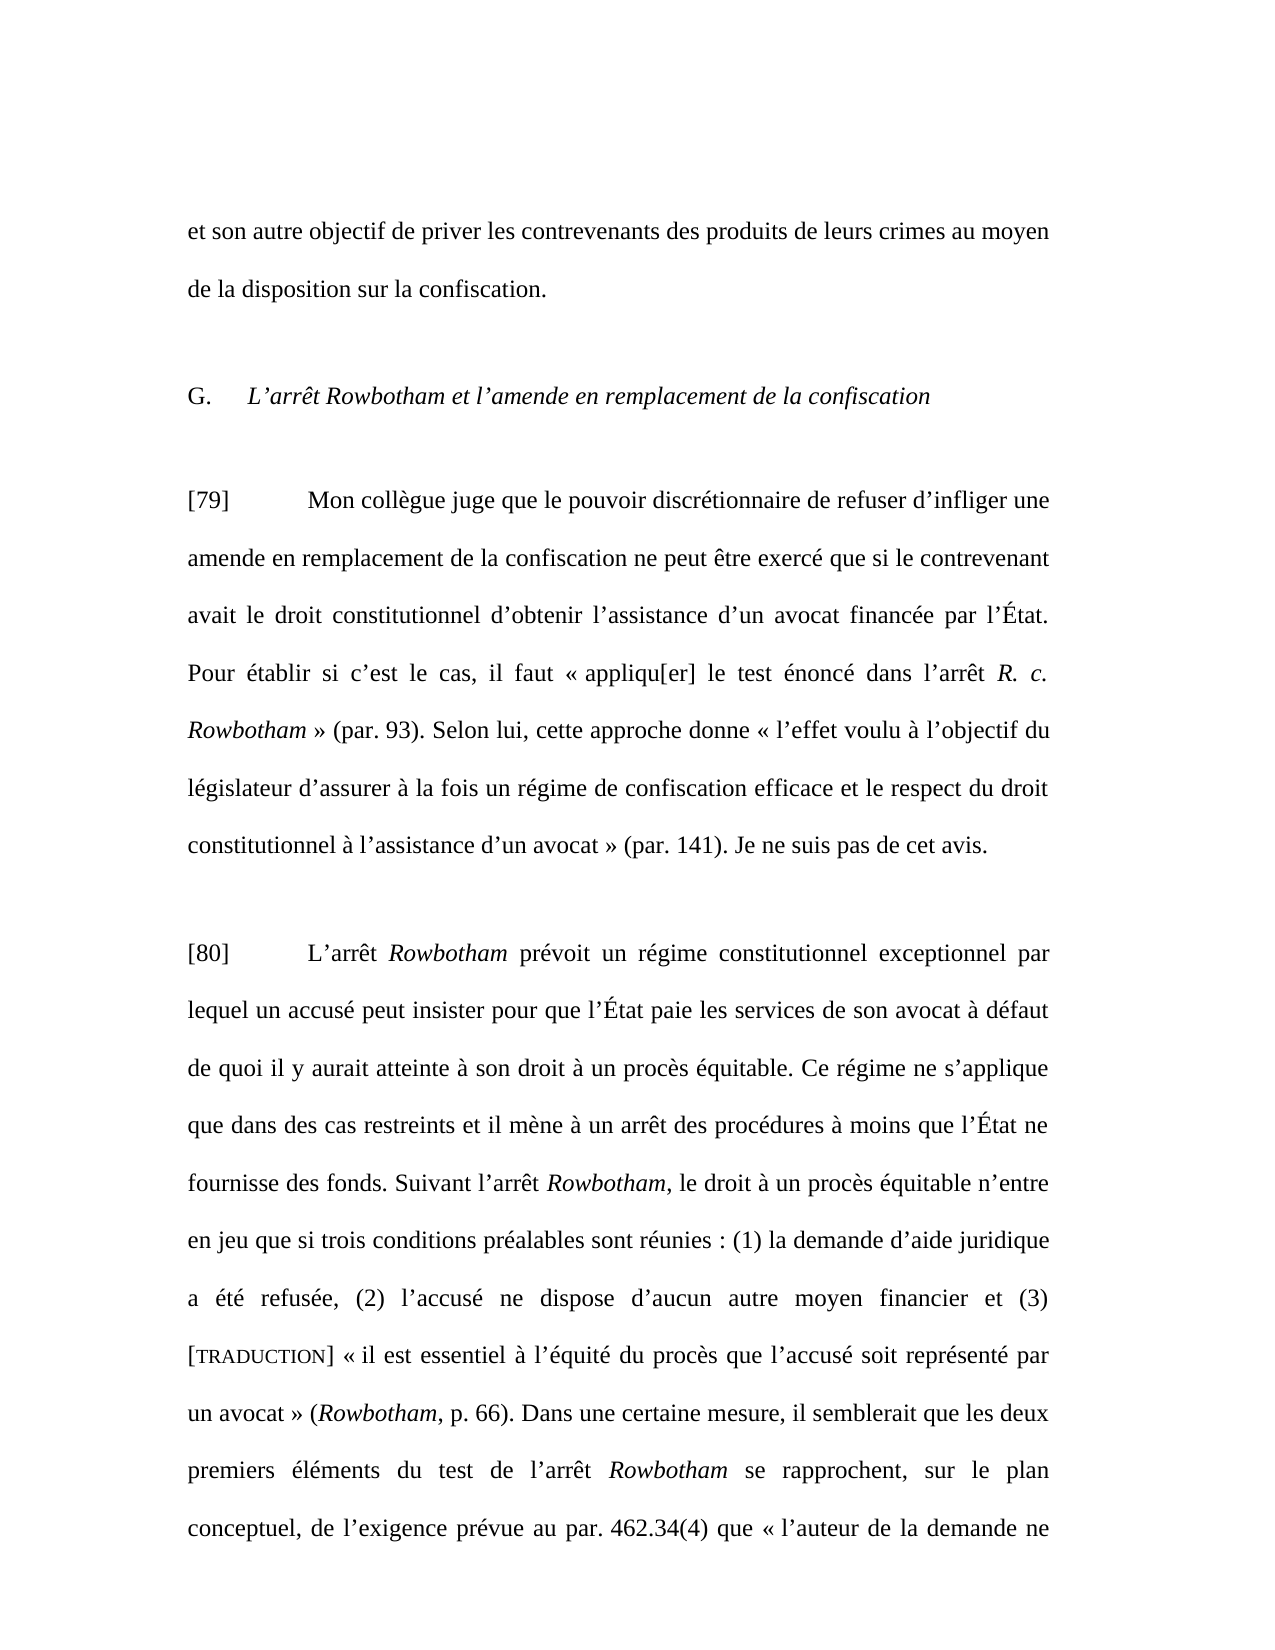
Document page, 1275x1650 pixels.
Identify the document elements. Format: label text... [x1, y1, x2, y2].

title L’arrêt Rowbotham et l’amende en remplacement de la confiscation [187, 381, 1050, 410]
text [187, 216, 1050, 303]
text Mon collègue juge que le pouvoir discrétionnaire de refuser d’infliger une amende en remplacement de la confiscation ne peut être exercé que si le contrevenant avait le droit constitutionnel d’obtenir l’assistance d’un avocat financée par l’État. Pour établir si c’est le cas, il faut « appliqu[er] le test énoncé dans l’arrêt R. c. Rowbotham » (par. 93). Selon lui, cette approche donne « l’effet voulu à l’objectif du législateur d’assurer à la fois un régime de confiscation efficace et le respect du droit constitutionnel à l’assistance d’un avocat » (par. 141). Je ne suis pas de cet avis. [187, 485, 1050, 859]
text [187, 938, 1050, 1541]
